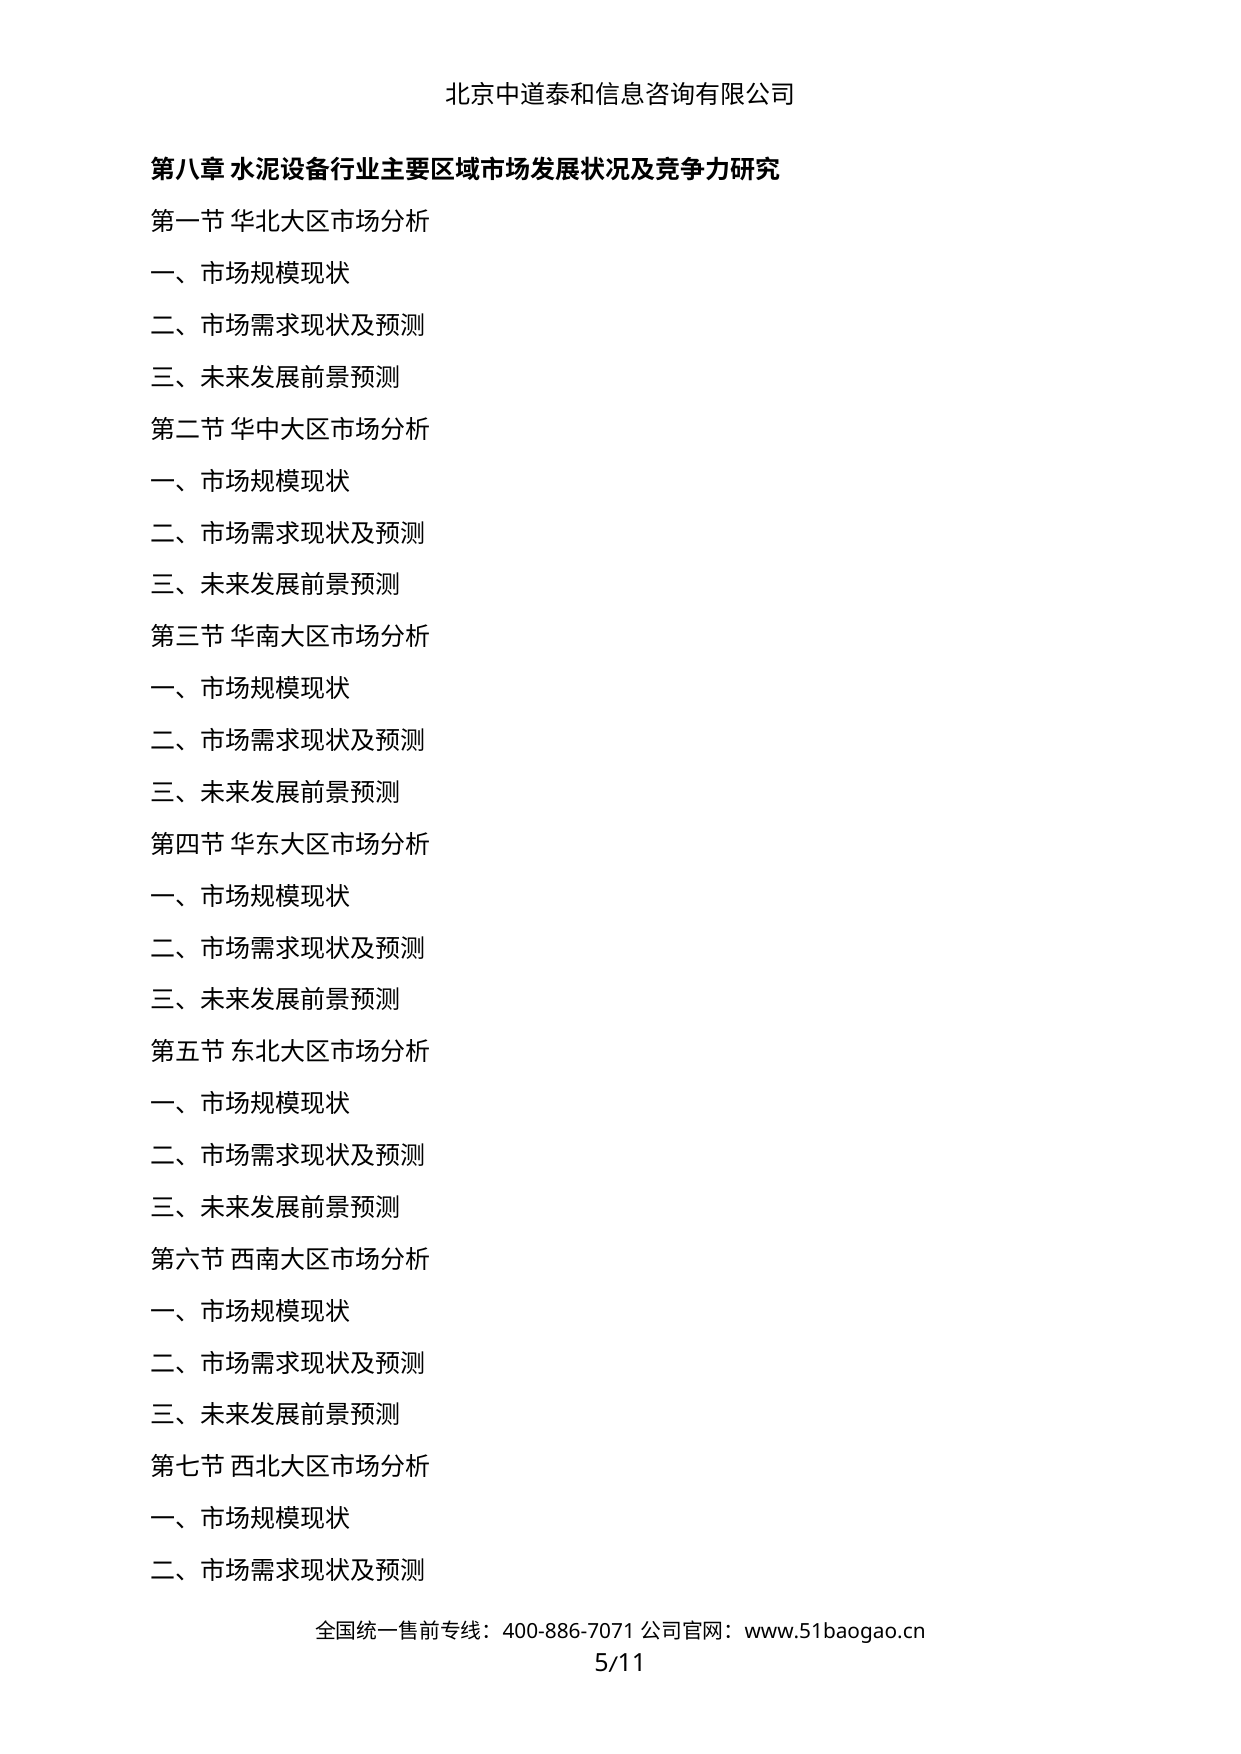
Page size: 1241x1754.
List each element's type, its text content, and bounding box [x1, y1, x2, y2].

text 二、市场需求现状及预测 [150, 928, 1090, 964]
text 一、市场规模现状 [150, 1084, 1090, 1120]
text 第四节 华东大区市场分析 [150, 824, 1090, 861]
text 一、市场规模现状 [150, 876, 1090, 912]
text 第七节 西北大区市场分析 [150, 1447, 1090, 1483]
text 一、市场规模现状 [150, 461, 1090, 497]
text 第五节 东北大区市场分析 [150, 1032, 1090, 1068]
text 二、市场需求现状及预测 [150, 1136, 1090, 1172]
text 二、市场需求现状及预测 [150, 1551, 1090, 1587]
text 第二节 华中大区市场分析 [150, 409, 1090, 446]
text 一、市场规模现状 [150, 1291, 1090, 1327]
text 三、未来发展前景预测 [150, 565, 1090, 601]
text 二、市场需求现状及预测 [150, 513, 1090, 549]
text 二、市场需求现状及预测 [150, 1343, 1090, 1379]
text 第一节 华北大区市场分析 [150, 202, 1090, 238]
text 二、市场需求现状及预测 [150, 306, 1090, 342]
text 三、未来发展前景预测 [150, 772, 1090, 809]
text 一、市场规模现状 [150, 1499, 1090, 1535]
text 三、未来发展前景预测 [150, 980, 1090, 1016]
text 三、未来发展前景预测 [150, 357, 1090, 394]
text 三、未来发展前景预测 [150, 1187, 1090, 1224]
text 第八章 水泥设备行业主要区域市场发展状况及竞争力研究 [150, 150, 1090, 186]
text 二、市场需求现状及预测 [150, 721, 1090, 757]
text 一、市场规模现状 [150, 669, 1090, 705]
text 三、未来发展前景预测 [150, 1395, 1090, 1431]
text 一、市场规模现状 [150, 254, 1090, 290]
text 第三节 华南大区市场分析 [150, 617, 1090, 653]
text 第六节 西南大区市场分析 [150, 1239, 1090, 1276]
